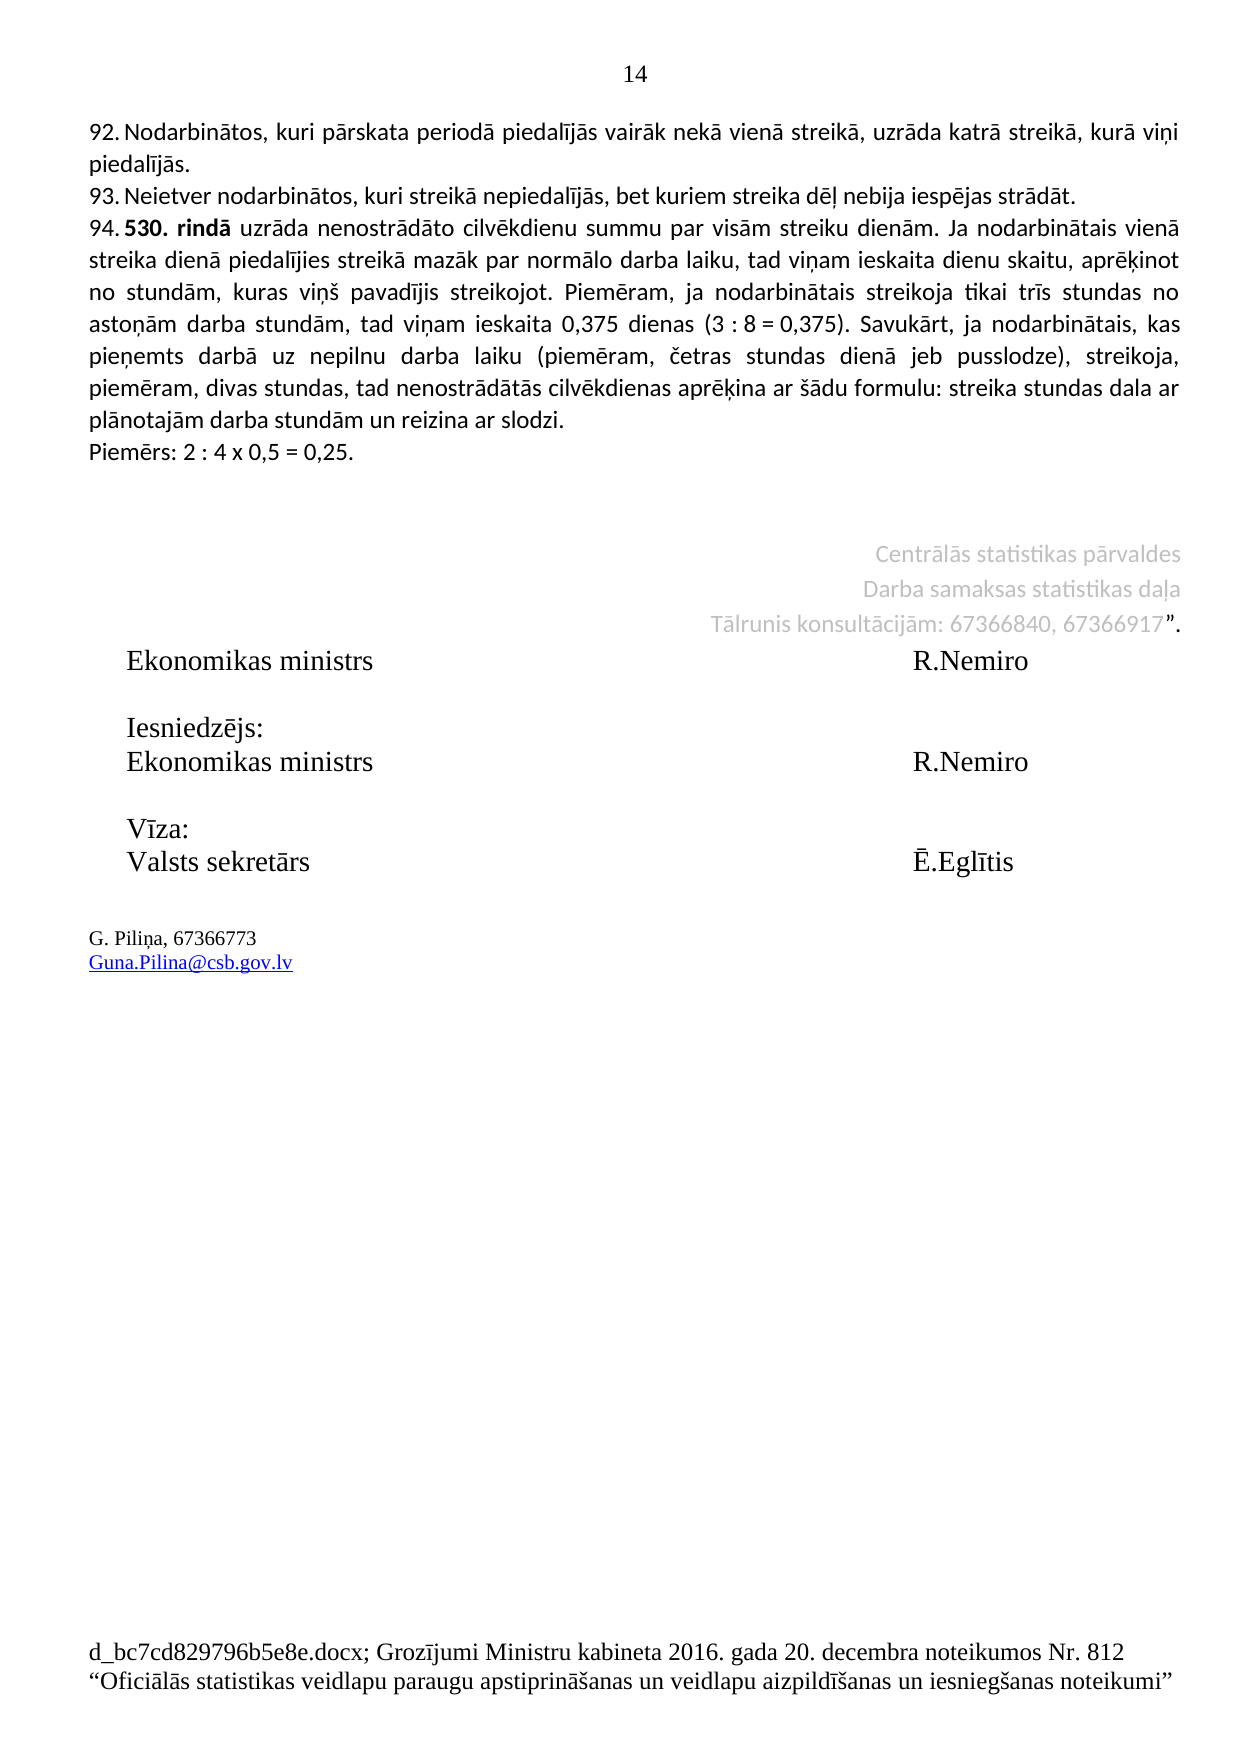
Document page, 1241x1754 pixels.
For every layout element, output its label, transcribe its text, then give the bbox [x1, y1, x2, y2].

text Vīza: [89, 811, 1181, 844]
text Darba samaksas statistikas daļa [89, 573, 1181, 604]
text Piemērs: 2 : 4 x 0,5 = 0,25. [89, 436, 1181, 467]
list Nodarbinātos, kuri pārskata periodā piedalījās vairāk nekā vienā streikā, uzrāda katrā streikā, kurā viņi piedalījās. [89, 117, 1181, 179]
text Ekonomikas ministrs R.Nemiro [89, 744, 1181, 777]
text Centrālās statistikas pārvaldes [89, 538, 1181, 569]
text Iesniedzējs: [89, 710, 1181, 744]
text Tālrunis konsultācijām: 67366840, 67366917”. [89, 608, 1181, 639]
text Valsts sekretārs Ē.Eglītis [89, 844, 1181, 878]
text G. Piliņa, 67366773 [89, 926, 1211, 950]
text Ekonomikas ministrs R.Nemiro [89, 643, 1181, 677]
list Neietver nodarbinātos, kuri streikā nepiedalījās, bet kuriem streika dēļ nebija iespējas strādāt. [89, 181, 1181, 211]
text Guna.Pilina@csb.gov.lv [89, 950, 1181, 974]
list 530. rindā uzrāda nenostrādāto cilvēkdienu summu par visām streiku dienām. Ja nodarbinātais vienā streika dienā piedalījies streikā mazāk par normālo darba laiku, tad viņam ieskaita dienu skaitu, aprēķinot no stundām, kuras viņš pavadījis streikojot. Piemēram, ja nodarbinātais streikoja tikai trīs stundas no astoņām darba stundām, tad viņam ieskaita 0,375 dienas (3 : 8 = 0,375). Savukārt, ja nodarbinātais, kas pieņemts darbā uz nepilnu darba laiku (piemēram, četras stundas dienā jeb pusslodze), streikoja, piemēram, divas stundas, tad nenostrādātās cilvēkdienas aprēķina ar šādu formulu: streika stundas dala ar plānotajām darba stundām un reizina ar slodzi. [89, 212, 1181, 435]
